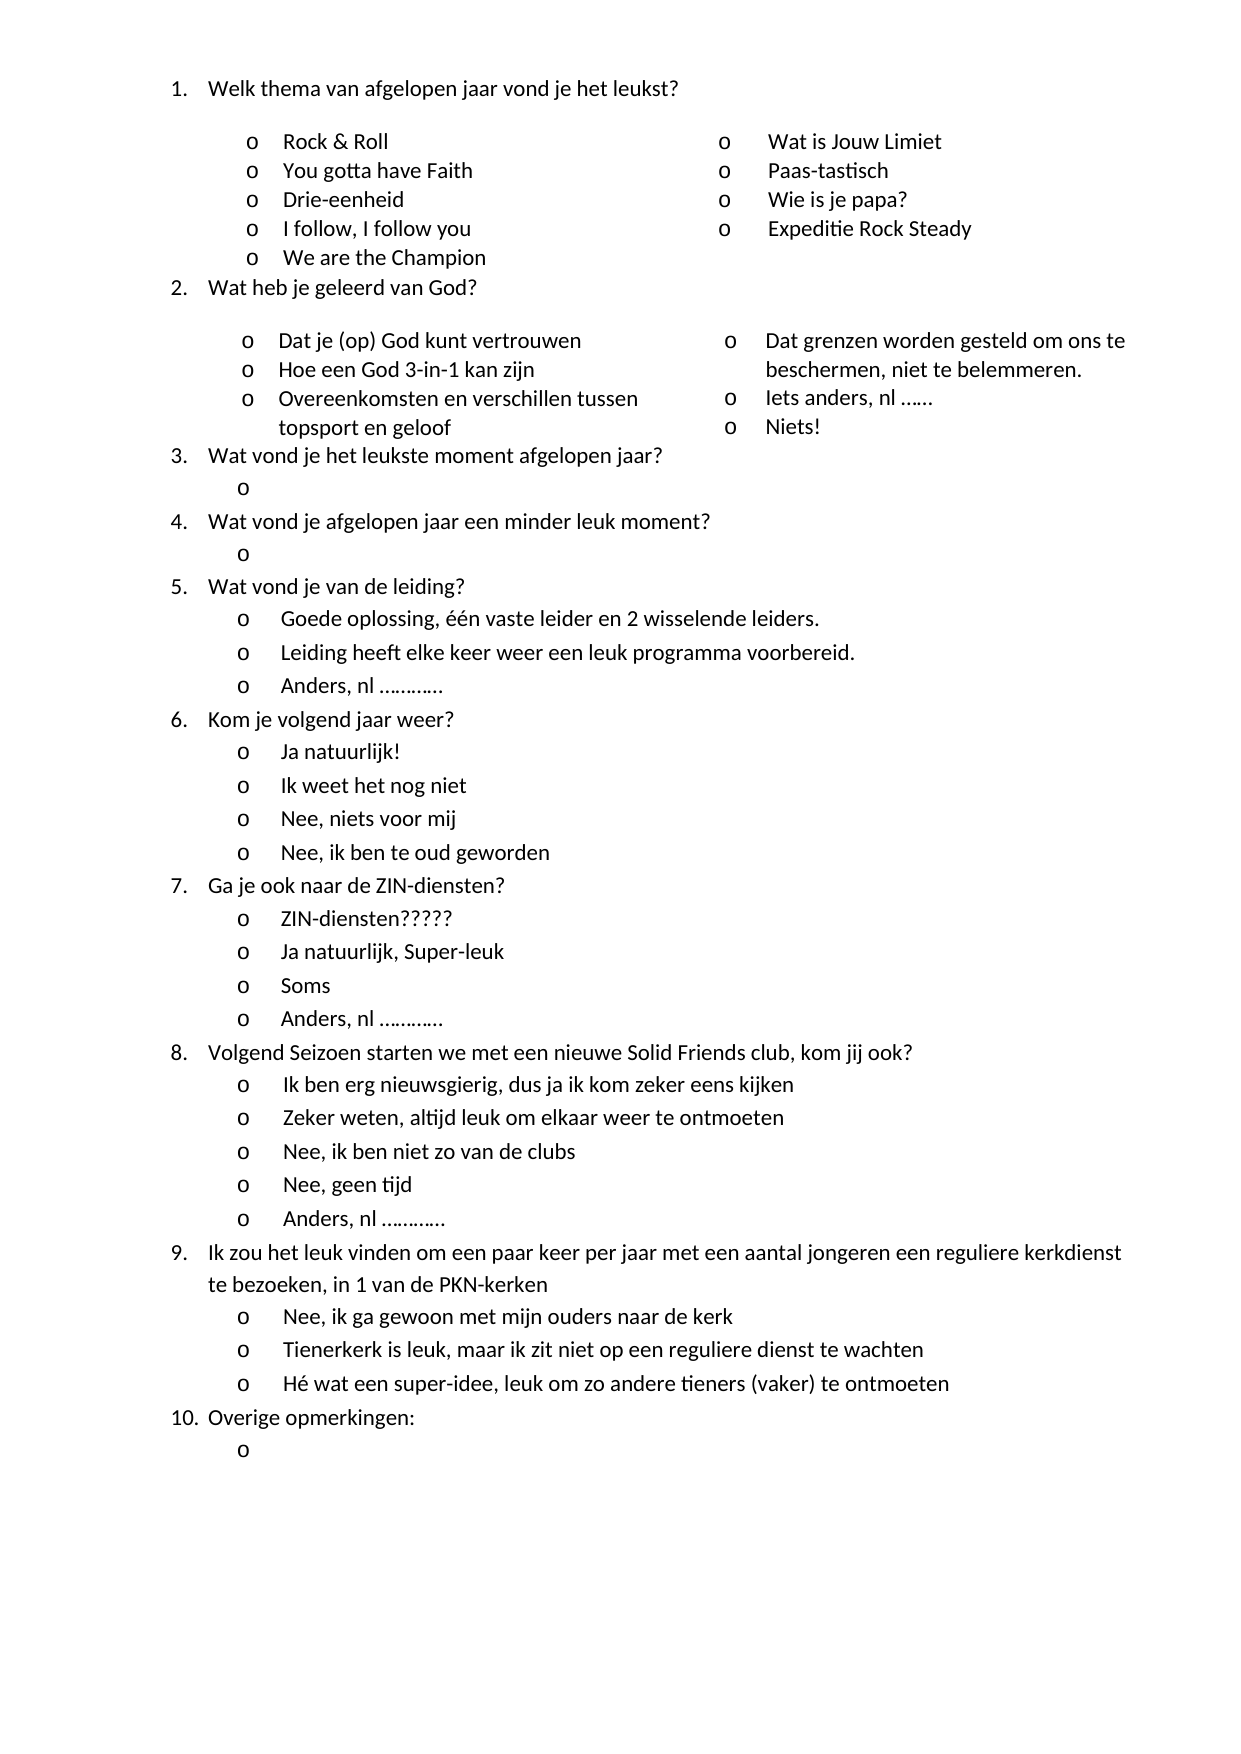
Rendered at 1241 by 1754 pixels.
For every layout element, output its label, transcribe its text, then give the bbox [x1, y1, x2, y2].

list Anders, nl ………… [236, 1204, 1137, 1233]
list Zeker weten, altijd leuk om elkaar weer te ontmoeten [236, 1103, 1137, 1133]
list Nee, niets voor mij [236, 804, 1137, 833]
list Kom je volgend jaar weer? [170, 705, 1137, 733]
list Anders, nl ………… [236, 672, 1137, 701]
table_header Dat je (op) God kunt vertrouwen Hoe een God 3-in-1 kan zijn Overeenkomsten en verschillen tussen topsport en geloof [192, 326, 679, 441]
list Ik weet het nog niet [236, 771, 1137, 800]
list Volgend Seizoen starten we met een nieuwe Solid Friends club, kom jij ook? [170, 1038, 1137, 1066]
list Soms [236, 971, 1137, 1000]
list Nee, ik ga gewoon met mijn ouders naar de kerk [236, 1302, 1137, 1331]
list Wat heb je geleerd van God? [170, 273, 1137, 301]
list Nee, ik ben te oud geworden [236, 838, 1137, 867]
list ZIN-diensten????? [236, 904, 1137, 933]
list Leiding heeft elke keer weer een leuk programma voorbereid. [236, 638, 1137, 667]
table_header Rock & Roll You gotta have Faith Drie-eenheid I follow, I follow you We are the Champion [197, 127, 669, 273]
table_header Wat is Jouw Limiet Paas-tastisch Wie is je papa? Expeditie Rock Steady [669, 127, 1148, 273]
list Ga je ook naar de ZIN-diensten? [170, 871, 1137, 899]
list Ja natuurlijk! [236, 737, 1137, 766]
list Nee, geen tijd [236, 1171, 1137, 1200]
list Anders, nl ………… [236, 1004, 1137, 1033]
table_header Dat grenzen worden gesteld om ons te beschermen, niet te belemmeren. Iets anders, nl …… Niets! [679, 326, 1139, 441]
list Tienerkerk is leuk, maar ik zit niet op een reguliere dienst te wachten [236, 1336, 1137, 1365]
list Ja natuurlijk, Super-leuk [236, 937, 1137, 966]
list Ik ben erg nieuwsgierig, dus ja ik kom zeker eens kijken [236, 1070, 1137, 1099]
list Overige opmerkingen: [170, 1403, 1137, 1431]
list Hé wat een super-idee, leuk om zo andere tieners (vaker) te ontmoeten [236, 1369, 1137, 1398]
list Ik zou het leuk vinden om een paar keer per jaar met een aantal jongeren een reguliere kerkdienst te bezoeken, in 1 van de PKN-kerken [170, 1238, 1137, 1298]
list Nee, ik ben niet zo van de clubs [236, 1137, 1137, 1166]
list Wat vond je het leukste moment afgelopen jaar? [170, 441, 1137, 469]
list Wat vond je van de leiding? [170, 572, 1137, 600]
list Goede oplossing, één vaste leider en 2 wisselende leiders. [236, 604, 1137, 634]
list Wat vond je afgelopen jaar een minder leuk moment? [170, 507, 1137, 535]
list Welk thema van afgelopen jaar vond je het leukst? [170, 74, 1137, 102]
